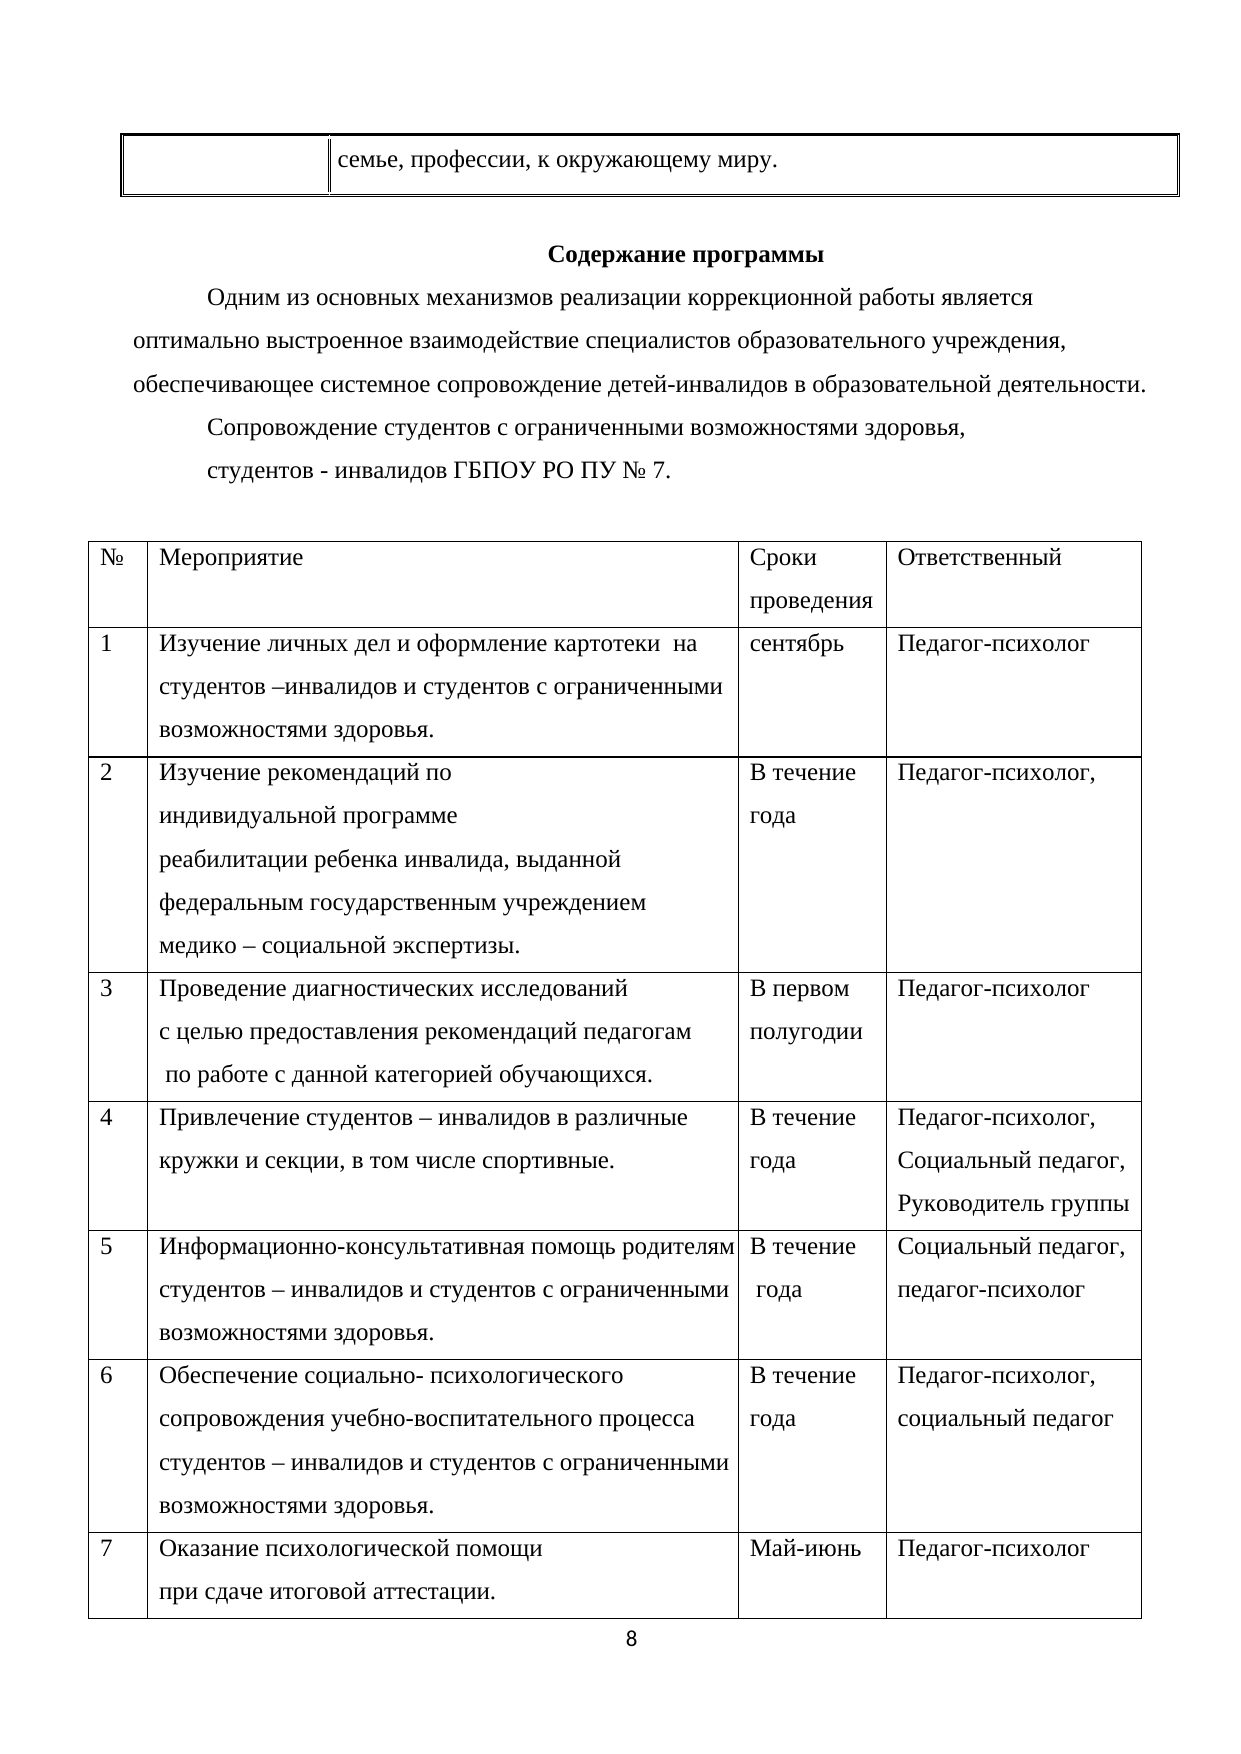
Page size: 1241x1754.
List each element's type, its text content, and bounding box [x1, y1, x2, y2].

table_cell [124, 136, 330, 194]
table_header Ответственный [887, 542, 1141, 627]
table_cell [330, 136, 1177, 194]
table_cell 7 [89, 1533, 147, 1618]
table_cell Информационно-консультативная помощь родителям студентов – инвалидов и студентов с ограниченными возможностями здоровья. [148, 1231, 738, 1359]
table_header № [89, 542, 147, 627]
table_cell Социальный педагог, педагог-психолог [887, 1231, 1141, 1359]
table_cell Педагог-психолог, Социальный педагог, Руководитель группы [887, 1102, 1141, 1230]
table_cell 1 [89, 628, 147, 756]
table_cell сентябрь [739, 628, 886, 756]
table_header Мероприятие [148, 542, 738, 627]
table_cell Изучение личных дел и оформление картотеки на студентов –инвалидов и студентов с ограниченными возможностями здоровья. [148, 628, 738, 756]
table_cell Проведение диагностических исследований с целью предоставления рекомендаций педагогам по работе с данной категорией обучающихся. [148, 973, 738, 1101]
table_cell В течение года [739, 758, 886, 972]
table_cell Изучение рекомендаций по индивидуальной программе реабилитации ребенка инвалида, выданной федеральным государственным учреждением медико – социальной экспертизы. [148, 758, 738, 972]
table_cell В течение года [739, 1360, 886, 1532]
text Содержание программы [133, 239, 1165, 268]
table_cell Привлечение студентов – инвалидов в различные кружки и секции, в том числе спортивные. [148, 1102, 738, 1230]
table_cell 5 [89, 1231, 147, 1359]
table_cell Педагог-психолог, социальный педагог [887, 1360, 1141, 1532]
table_cell 3 [89, 973, 147, 1101]
table_cell Педагог-психолог, [887, 758, 1141, 972]
text Одним из основных механизмов реализации коррекционной работы является оптимально выстроенное взаимодействие специалистов образовательного учреждения, обеспечивающее системное сопровождение детей-инвалидов в образовательной деятельности. [133, 282, 1165, 397]
table_cell В первом полугодии [739, 973, 886, 1101]
table_cell 6 [89, 1360, 147, 1532]
table_cell В течение года [739, 1231, 886, 1359]
table_cell Педагог-психолог [887, 628, 1141, 756]
table_cell Педагог-психолог [887, 1533, 1141, 1618]
text Сопровождение студентов с ограниченными возможностями здоровья, [133, 412, 1165, 441]
table_cell Педагог-психолог [887, 973, 1141, 1101]
table_cell Обеспечение социально- психологического сопровождения учебно-воспитательного процесса студентов – инвалидов и студентов с ограниченными возможностями здоровья. [148, 1360, 738, 1532]
table_header Сроки проведения [739, 542, 886, 627]
table_cell 4 [89, 1102, 147, 1230]
table_cell 2 [89, 758, 147, 972]
text студентов - инвалидов ГБПОУ РО ПУ № 7. [133, 455, 1165, 484]
table_cell Май-июнь [739, 1533, 886, 1618]
table_cell В течение года [739, 1102, 886, 1230]
table_cell Оказание психологической помощи при сдаче итоговой аттестации. [148, 1533, 738, 1618]
